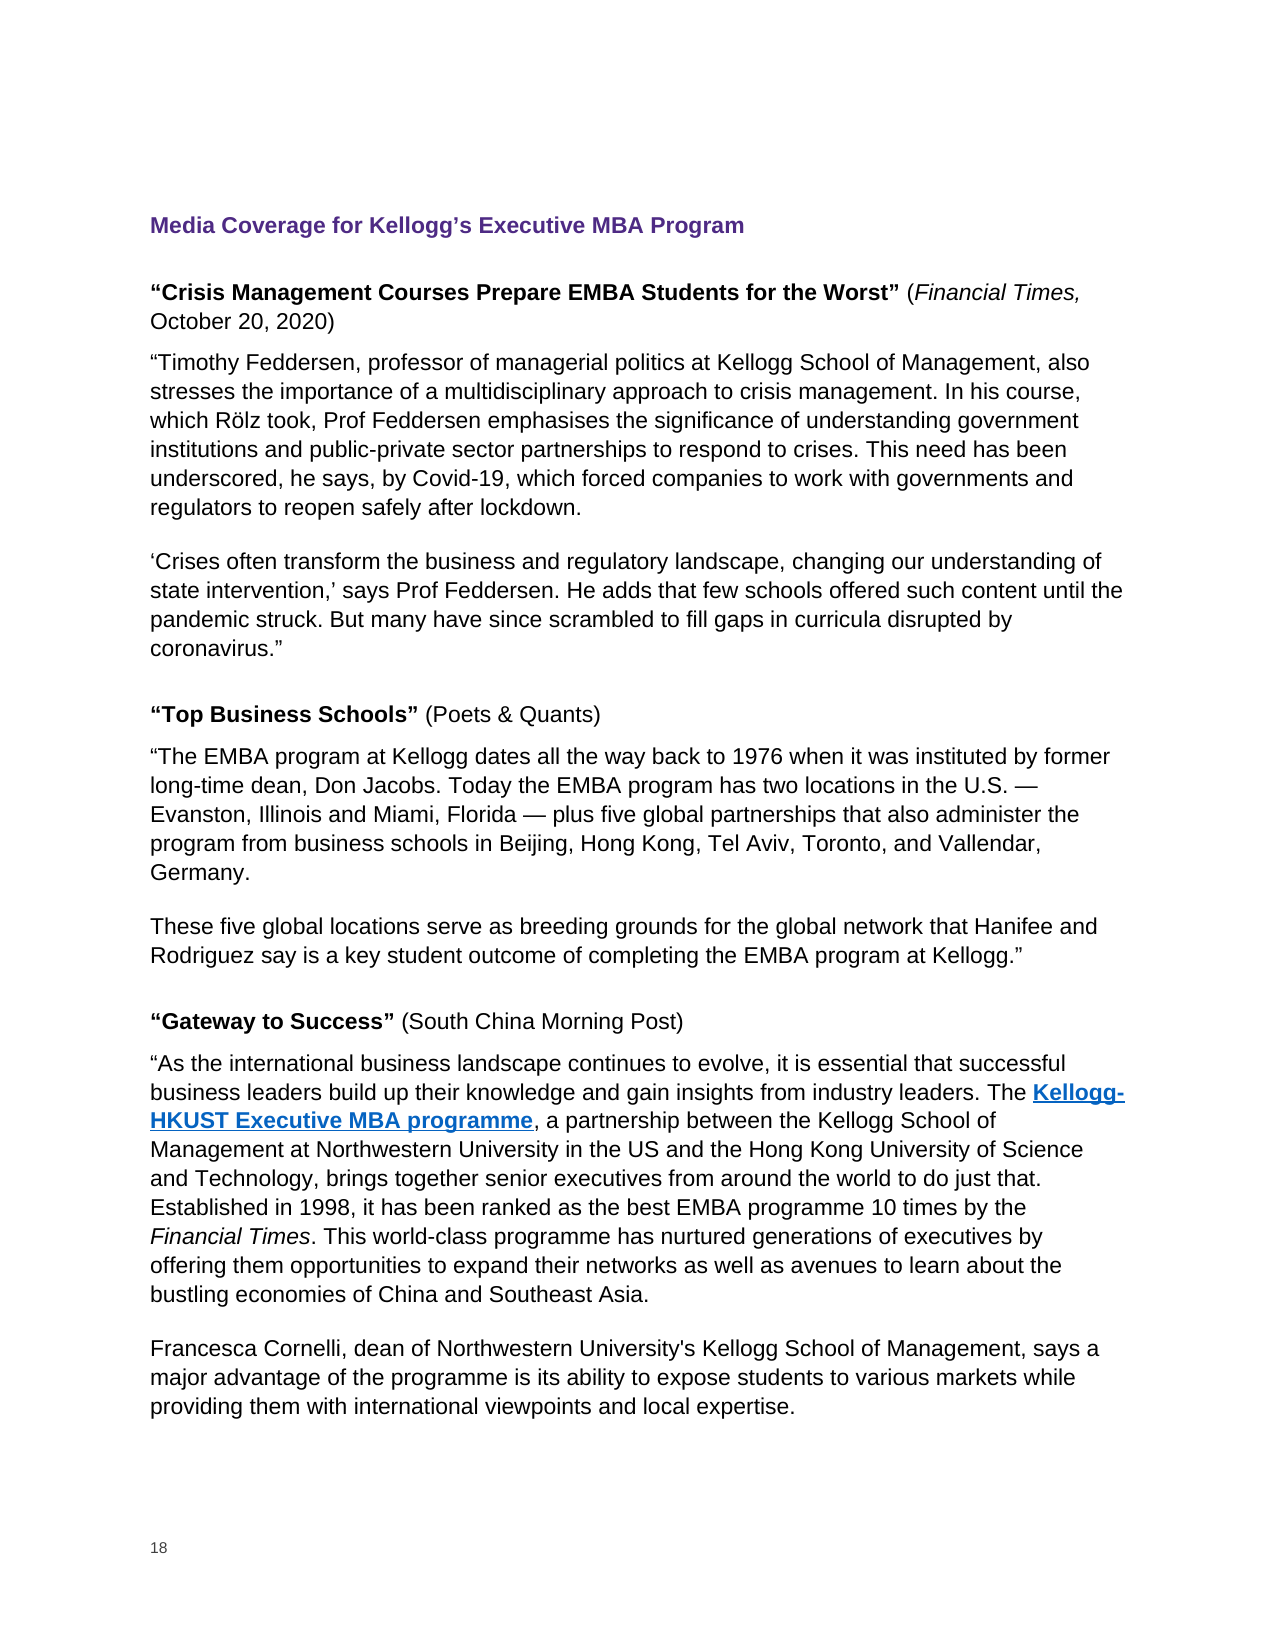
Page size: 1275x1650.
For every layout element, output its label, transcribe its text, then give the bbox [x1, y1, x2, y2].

text “Timothy Feddersen, professor of managerial politics at Kellogg School of Management, also stresses the importance of a multidisciplinary approach to crisis management. In his course, which Rölz took, Prof Feddersen emphasises the significance of understanding government institutions and public-private sector partnerships to respond to crises. This need has been underscored, he says, by Covid-19, which forced companies to work with governments and regulators to reopen safely after lockdown. [150, 349, 1125, 521]
title “Gateway to Success” (South China Morning Post) [150, 1008, 1125, 1034]
text Media Coverage for Kellogg’s Executive MBA Program [150, 212, 1125, 239]
text “As the international business landscape continues to evolve, it is essential that successful business leaders build up their knowledge and gain insights from industry leaders. The Kellogg-HKUST Executive MBA programme, a partnership between the Kellogg School of Management at Northwestern University in the US and the Hong Kong University of Science and Technology, brings together senior executives from around the world to do just that. Established in 1998, it has been ranked as the best EMBA programme 10 times by the Financial Times. This world-class programme has nurtured generations of executives by offering them opportunities to expand their networks as well as avenues to learn about the bustling economies of China and Southeast Asia. [150, 1049, 1125, 1308]
text ‘Crises often transform the business and regulatory landscape, changing our understanding of state intervention,’ says Prof Feddersen. He adds that few schools offered such content until the pandemic struck. But many have since scrambled to fill gaps in curricula disrupted by coronavirus.” [150, 548, 1125, 661]
title “Top Business Schools” (Poets & Quants) [150, 701, 1125, 728]
text Francesca Cornelli, dean of Northwestern University's Kellogg School of Management, says a major advantage of the programme is its ability to expose students to various markets while providing them with international viewpoints and local expertise. [150, 1335, 1125, 1419]
title “Crisis Management Courses Prepare EMBA Students for the Worst” (Financial Times, October 20, 2020) [150, 279, 1125, 334]
text These five global locations serve as breeding grounds for the global network that Hanifee and Rodriguez say is a key student outcome of completing the EMBA program at Kellogg.” [150, 913, 1125, 968]
text “The EMBA program at Kellogg dates all the way back to 1976 when it was instituted by former long-time dean, Don Jacobs. Today the EMBA program has two locations in the U.S. — Evanston, Illinois and Miami, Florida — plus five global partnerships that also administer the program from business schools in Beijing, Hong Kong, Tel Aviv, Toronto, and Vallendar, Germany. [150, 743, 1125, 885]
